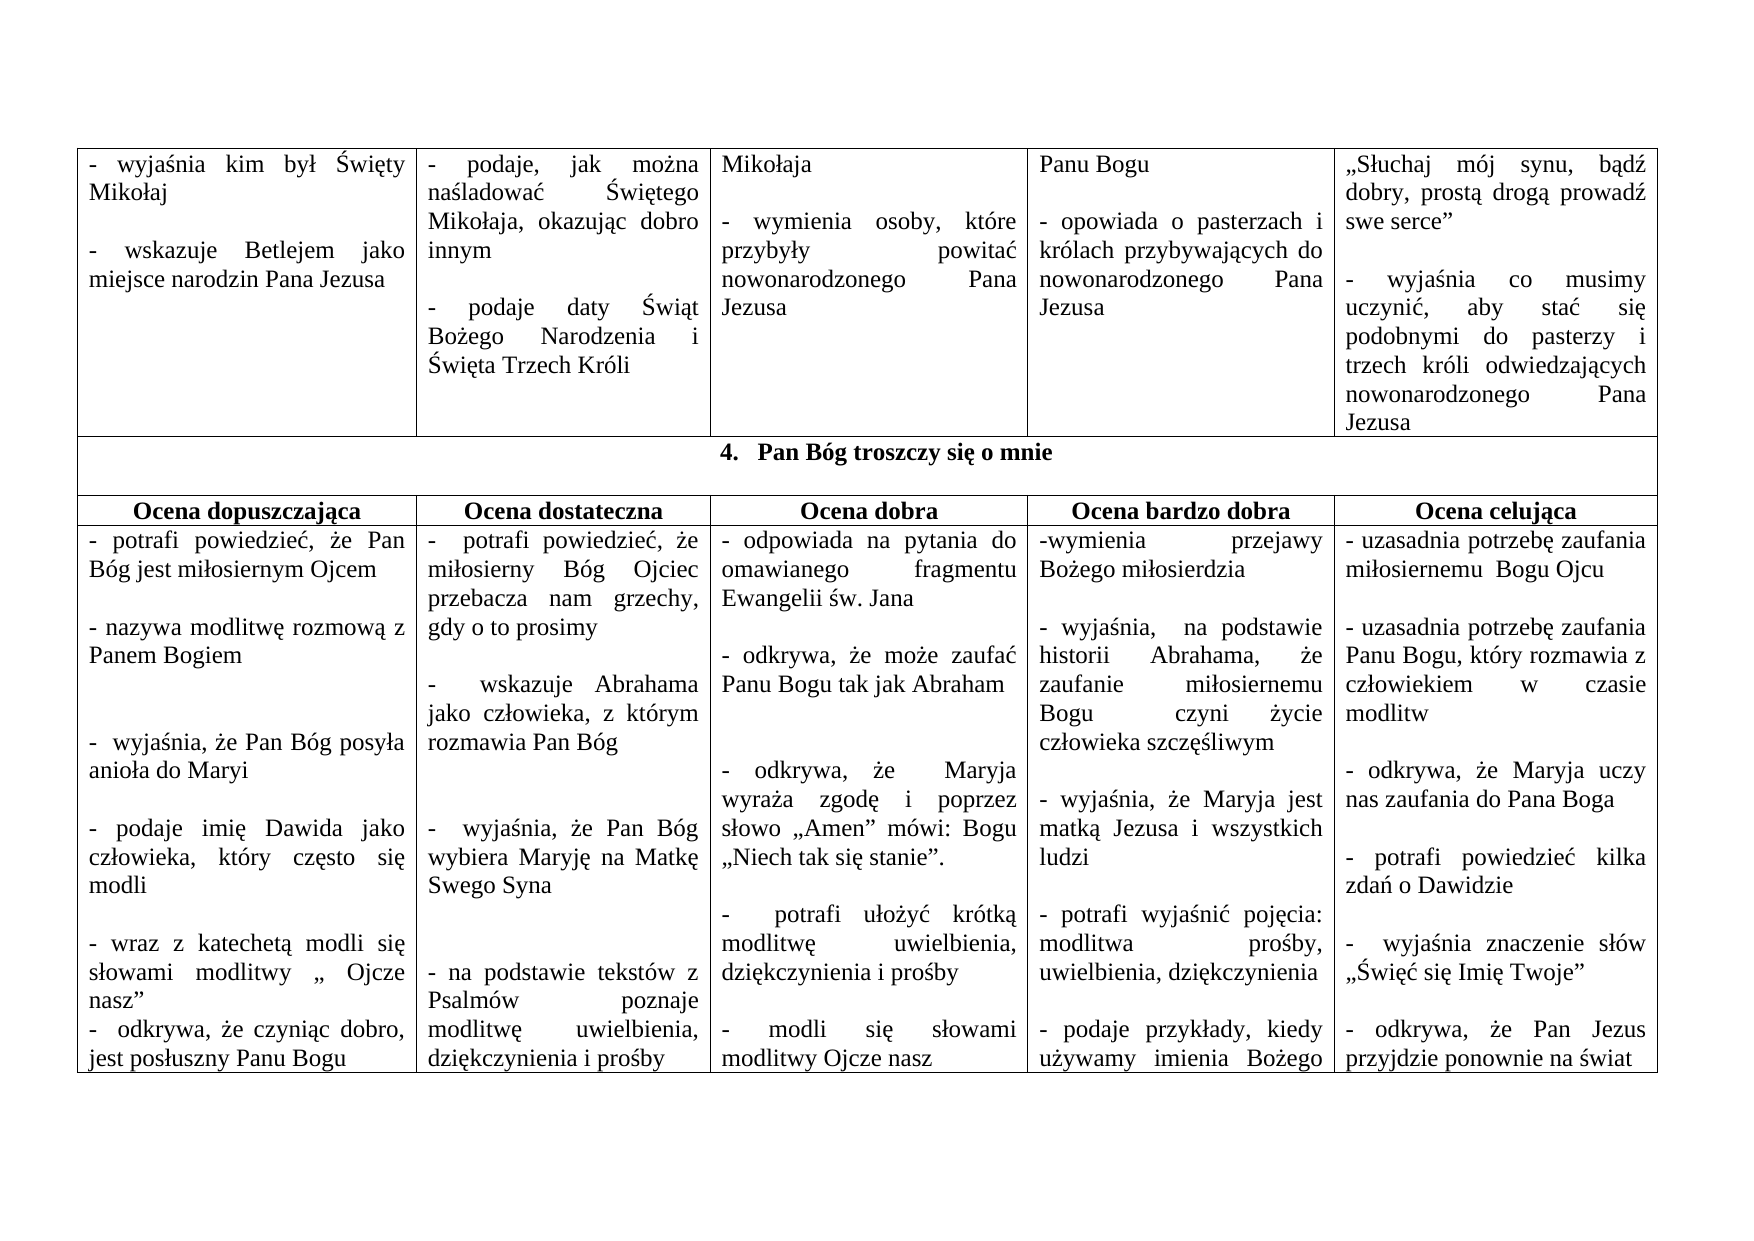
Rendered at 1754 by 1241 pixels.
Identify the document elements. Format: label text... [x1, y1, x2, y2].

table_cell Ocena bardzo dobra [1028, 496, 1334, 524]
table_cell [711, 149, 1027, 436]
table_cell Ocena dopuszczająca [78, 496, 416, 524]
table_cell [78, 149, 416, 436]
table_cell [1028, 149, 1334, 436]
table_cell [78, 526, 416, 1072]
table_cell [1335, 149, 1657, 436]
table_cell Pan Bóg troszczy się o mnie [78, 437, 1657, 495]
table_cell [1028, 526, 1334, 1072]
table_cell Ocena dostateczna [417, 496, 710, 524]
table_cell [711, 526, 1027, 1072]
table_cell Ocena dobra [711, 496, 1027, 524]
table_cell Ocena celująca [1335, 496, 1657, 524]
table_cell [417, 149, 710, 436]
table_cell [417, 526, 710, 1072]
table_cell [1335, 526, 1657, 1072]
